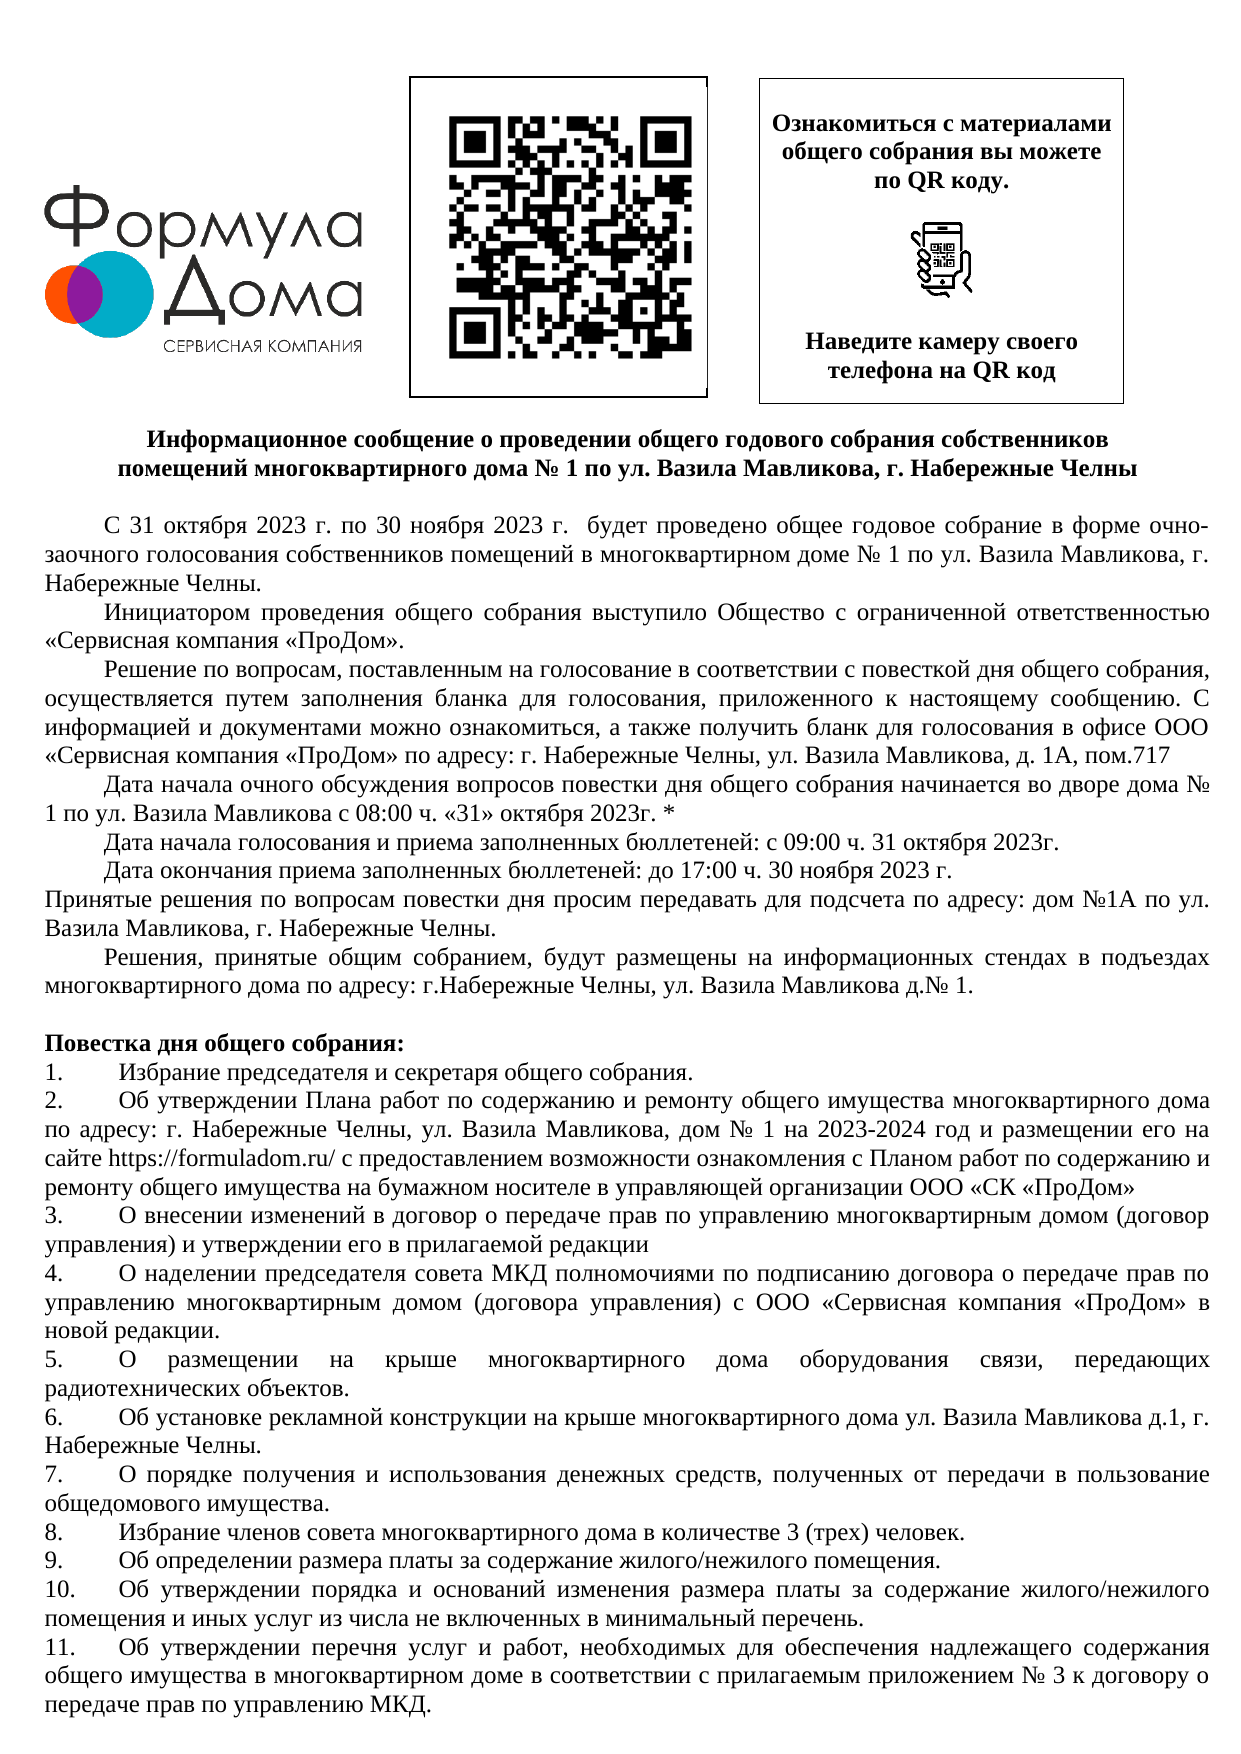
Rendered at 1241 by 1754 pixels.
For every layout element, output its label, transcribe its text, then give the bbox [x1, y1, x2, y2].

text помещений многоквартирного дома № 1 по ул. Вазила Мавликова, г. Набережные Челны [44, 453, 1211, 482]
text Дата начала очного обсуждения вопросов повестки дня общего собрания начинается во дворе дома № 1 по ул. Вазила Мавликова с 08:00 ч. «31» октября 2023г. * [44, 769, 1211, 827]
text Дата начала голосования и приема заполненных бюллетеней: с 09:00 ч. 31 октября 2023г. [44, 827, 1211, 856]
text Повестка дня общего собрания: [44, 1028, 1211, 1057]
list О внесении изменений в договор о передаче прав по управлению многоквартирным домом (договор управления) и утверждении его в прилагаемой редакции [44, 1201, 1211, 1258]
table_header [411, 78, 706, 396]
text Инициатором проведения общего собрания выступило Общество с ограниченной ответственностью «Сервисная компания «ПроДом». [44, 597, 1211, 654]
text Принятые решения по вопросам повестки дня просим передавать для подсчета по адресу: дом №1А по ул. Вазила Мавликова, г. Набережные Челны. [44, 884, 1211, 942]
text Информационное сообщение о проведении общего годового собрания собственников [44, 424, 1211, 453]
text С 31 октября 2023 г. по 30 ноября 2023 г. будет проведено общее годовое собрание в форме очно-заочного голосования собственников помещений в многоквартирном доме № 1 по ул. Вазила Мавликова, г. Набережные Челны. [44, 511, 1211, 597]
list Об утверждении Плана работ по содержанию и ремонту общего имущества многоквартирного дома по адресу: г. Набережные Челны, ул. Вазила Мавликова, дом № 1 на 2023-2024 год и размещении его на сайте https://formuladom.ru/ с предоставлением возможности ознакомления с Планом работ по содержанию и ремонту общего имущества на бумажном носителе в управляющей организации ООО «СК «ПроДом» [44, 1086, 1211, 1201]
text Решение по вопросам, поставленным на голосование в соответствии с повесткой дня общего собрания, осуществляется путем заполнения бланка для голосования, приложенного к настоящему сообщению. С информацией и документами можно ознакомиться, а также получить бланк для голосования в офисе ООО «Сервисная компания «ПроДом» по адресу: г. Набережные Челны, ул. Вазила Мавликова, д. 1А, пом.717 [44, 654, 1211, 769]
list Об утверждении перечня услуг и работ, необходимых для обеспечения надлежащего содержания общего имущества в многоквартирном доме в соответствии с прилагаемым приложением № 3 к договору о передаче прав по управлению МКД. [44, 1632, 1211, 1718]
text Решения, принятые общим собранием, будут размещены на информационных стендах в подъездах многоквартирного дома по адресу: г.Набережные Челны, ул. Вазила Мавликова д.№ 1. [44, 942, 1211, 999]
list Избрание членов совета многоквартирного дома в количестве 3 (трех) человек. [44, 1517, 1211, 1546]
text Дата окончания приема заполненных бюллетеней: до 17:00 ч. 30 ноября 2023 г. [44, 856, 1211, 884]
list О размещении на крыше многоквартирного дома оборудования связи, передающих радиотехнических объектов. [44, 1344, 1211, 1402]
picture [44, 185, 362, 352]
list Об установке рекламной конструкции на крыше многоквартирного дома ул. Вазила Мавликова д.1, г. Набережные Челны. [44, 1402, 1211, 1459]
list Об определении размера платы за содержание жилого/нежилого помещения. [44, 1546, 1211, 1574]
picture [420, 87, 708, 388]
list Об утверждении порядка и оснований изменения размера платы за содержание жилого/нежилого помещения и иных услуг из числа не включенных в минимальный перечень. [44, 1574, 1211, 1632]
list О порядке получения и использования денежных средств, полученных от передачи в пользование общедомового имущества. [44, 1459, 1211, 1517]
list Избрание председателя и секретаря общего собрания. [44, 1057, 1211, 1086]
table_header Ознакомиться с материалами общего собрания вы можете по QR коду. Наведите камеру своего телефона на QR код [760, 79, 1123, 403]
list О наделении председателя совета МКД полномочиями по подписанию договора о передаче прав по управлению многоквартирным домом (договора управления) с ООО «Сервисная компания «ПроДом» в новой редакции. [44, 1258, 1211, 1344]
picture [910, 222, 973, 298]
